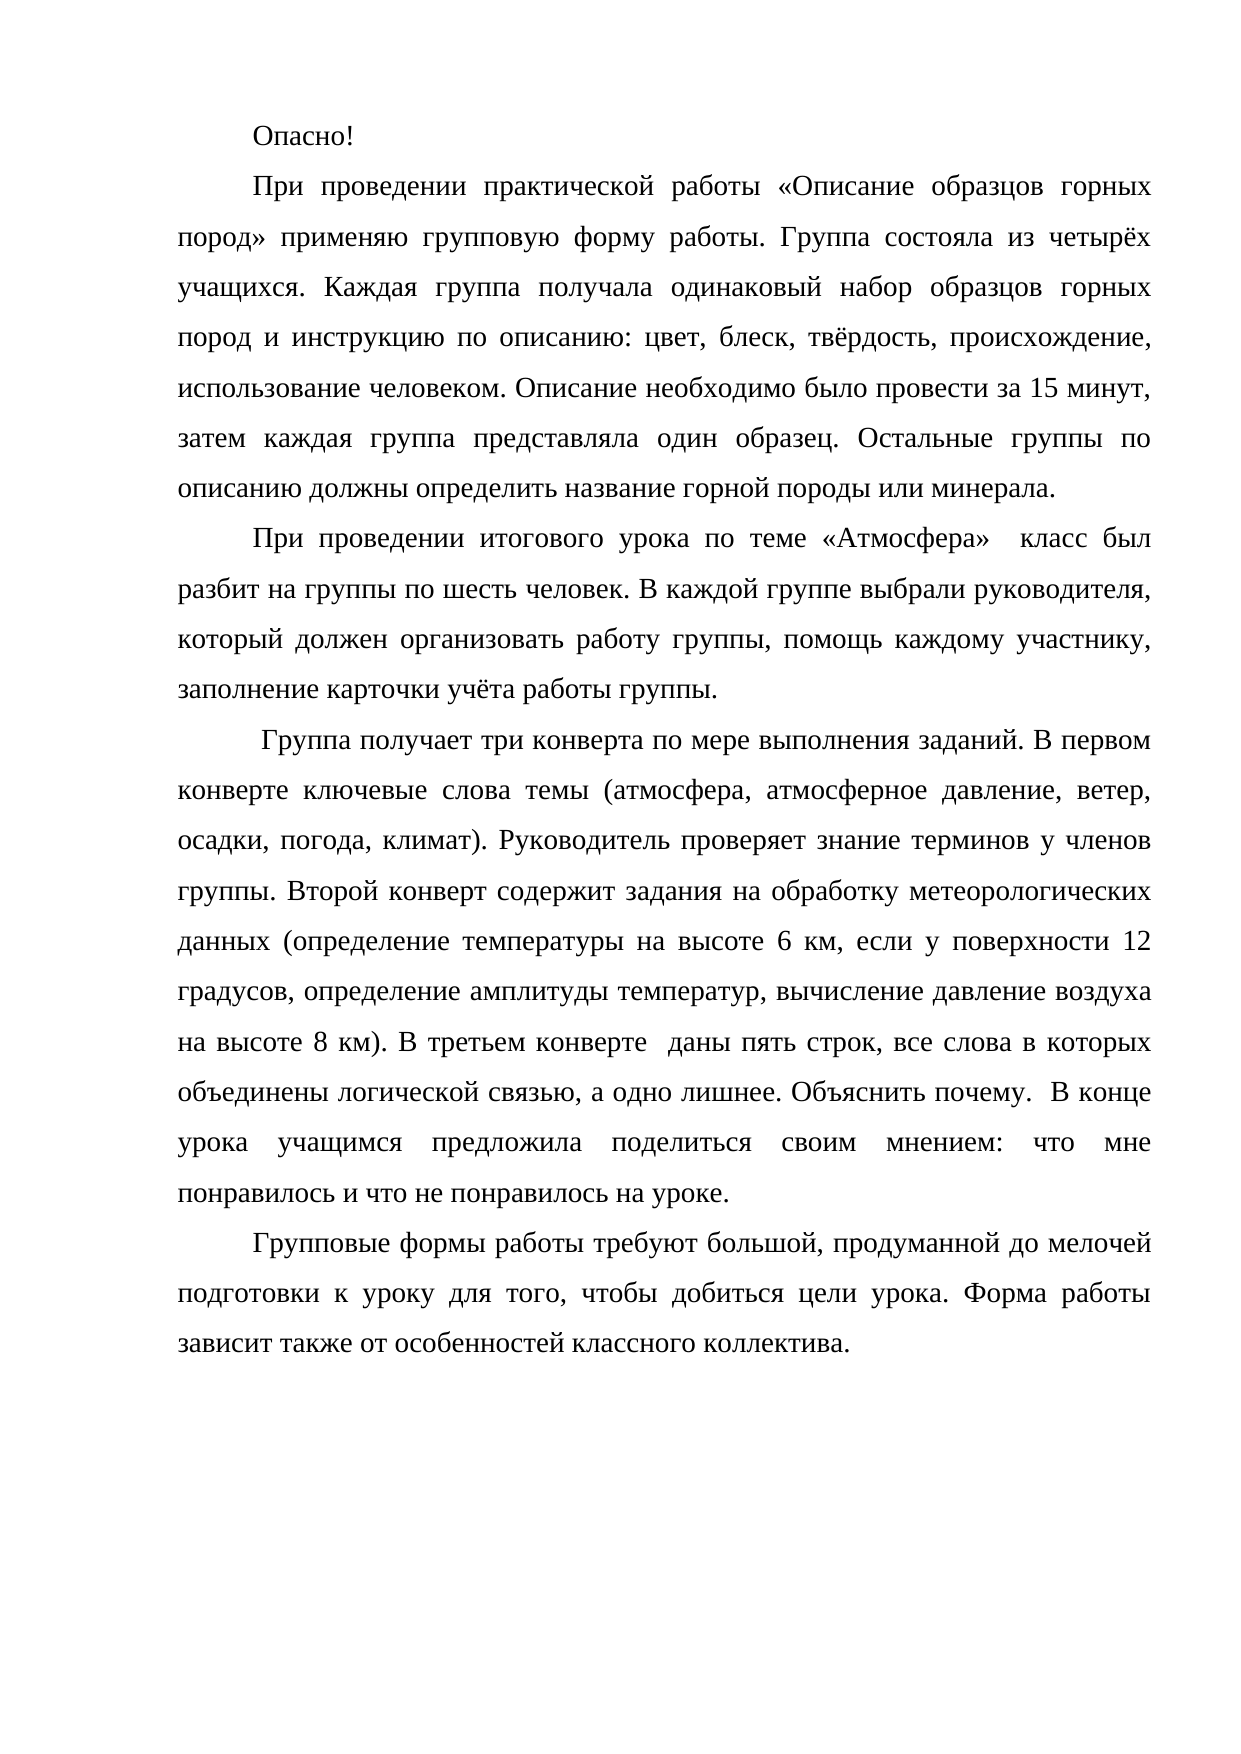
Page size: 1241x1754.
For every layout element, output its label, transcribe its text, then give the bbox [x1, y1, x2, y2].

text Опасно! [177, 118, 1152, 152]
text Групповые формы работы требуют большой, продуманной до мелочей подготовки к уроку для того, чтобы добиться цели урока. Форма работы зависит также от особенностей классного коллектива. [177, 1225, 1152, 1359]
text При проведении практической работы «Описание образцов горных пород» применяю групповую форму работы. Группа состояла из четырёх учащихся. Каждая группа получала одинаковый набор образцов горных пород и инструкцию по описанию: цвет, блеск, твёрдость, происхождение, использование человеком. Описание необходимо было провести за 15 минут, затем каждая группа представляла один образец. Остальные группы по описанию должны определить название горной породы или минерала. [177, 168, 1152, 504]
text Группа получает три конверта по мере выполнения заданий. В первом конверте ключевые слова темы (атмосфера, атмосферное давление, ветер, осадки, погода, климат). Руководитель проверяет знание терминов у членов группы. Второй конверт содержит задания на обработку метеорологических данных (определение температуры на высоте 6 км, если у поверхности 12 градусов, определение амплитуды температур, вычисление давление воздуха на высоте 8 км). В третьем конверте даны пять строк, все слова в которых объединены логической связью, а одно лишнее. Объяснить почему. В конце урока учащимся предложила поделиться своим мнением: что мне понравилось и что не понравилось на уроке. [177, 722, 1152, 1208]
text При проведении итогового урока по теме «Атмосфера» класс был разбит на группы по шесть человек. В каждой группе выбрали руководителя, который должен организовать работу группы, помощь каждому участнику, заполнение карточки учёта работы группы. [177, 521, 1152, 705]
